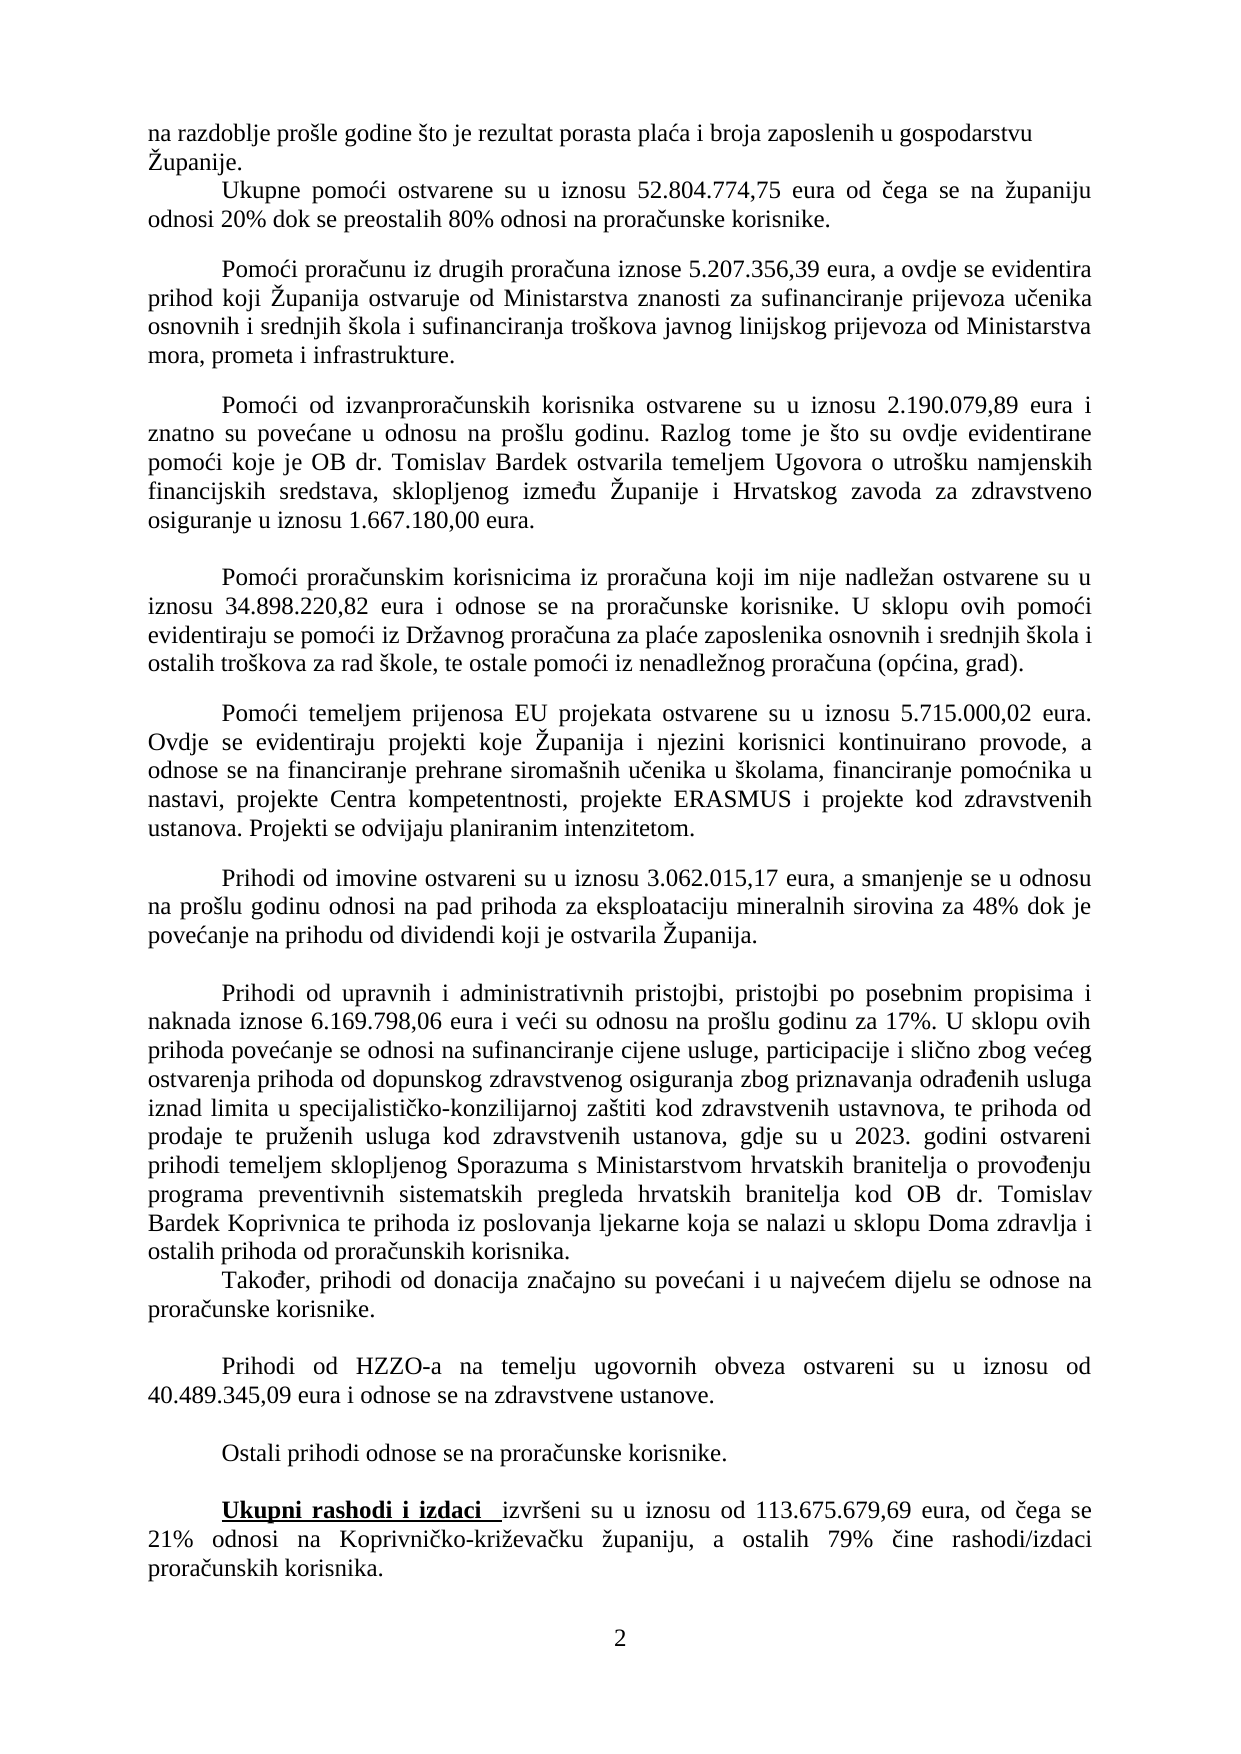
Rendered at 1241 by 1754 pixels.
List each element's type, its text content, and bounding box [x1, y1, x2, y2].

text Prihodi od imovine ostvareni su u iznosu 3.062.015,17 eura, a smanjenje se u odnosu na prošlu godinu odnosi na pad prihoda za eksploataciju mineralnih sirovina za 48% dok je povećanje na prihodu od dividendi koji je ostvarila Županija. [148, 863, 1093, 949]
text Pomoći temeljem prijenosa EU projekata ostvarene su u iznosu 5.715.000,02 eura. Ovdje se evidentiraju projekti koje Županija i njezini korisnici kontinuirano provode, a odnose se na financiranje prehrane siromašnih učenika u školama, financiranje pomoćnika u nastavi, projekte Centra kompetentnosti, projekte ERASMUS i projekte kod zdravstvenih ustanova. Projekti se odvijaju planiranim intenzitetom. [148, 698, 1093, 842]
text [148, 118, 1093, 176]
text Pomoći proračunskim korisnicima iz proračuna koji im nije nadležan ostvarene su u iznosu 34.898.220,82 eura i odnose se na proračunske korisnike. U sklopu ovih pomoći evidentiraju se pomoći iz Državnog proračuna za plaće zaposlenika osnovnih i srednjih škola i ostalih troškova za rad škole, te ostale pomoći iz nenadležnog proračuna (općina, grad). [148, 562, 1093, 677]
text Prihodi od HZZO-a na temelju ugovornih obveza ostvareni su u iznosu od 40.489.345,09 eura i odnose se na zdravstvene ustanove. [148, 1351, 1093, 1409]
text Ostali prihodi odnose se na proračunske korisnike. [148, 1438, 1093, 1466]
text Ukupne pomoći ostvarene su u iznosu 52.804.774,75 eura od čega se na županiju odnosi 20% dok se preostalih 80% odnosi na proračunske korisnike. [148, 176, 1093, 233]
text Prihodi od upravnih i administrativnih pristojbi, pristojbi po posebnim propisima i naknada iznose 6.169.798,06 eura i veći su odnosu na prošlu godinu za 17%. U sklopu ovih prihoda povećanje se odnosi na sufinanciranje cijene usluge, participacije i slično zbog većeg ostvarenja prihoda od dopunskog zdravstvenog osiguranja zbog priznavanja odrađenih usluga iznad limita u specijalističko-konzilijarnoj zaštiti kod zdravstvenih ustavnova, te prihoda od prodaje te pruženih usluga kod zdravstvenih ustanova, gdje su u 2023. godini ostvareni prihodi temeljem sklopljenog Sporazuma s Ministarstvom hrvatskih branitelja o provođenju programa preventivnih sistematskih pregleda hrvatskih branitelja kod OB dr. Tomislav Bardek Koprivnica te prihoda iz poslovanja ljekarne koja se nalazi u sklopu Doma zdravlja i ostalih prihoda od proračunskih korisnika. [148, 978, 1093, 1265]
text Pomoći proračunu iz drugih proračuna iznose 5.207.356,39 eura, a ovdje se evidentira prihod koji Županija ostvaruje od Ministarstva znanosti za sufinanciranje prijevoza učenika osnovnih i srednjih škola i sufinanciranja troškova javnog linijskog prijevoza od Ministarstva mora, prometa i infrastrukture. [148, 254, 1093, 369]
text Ukupni rashodi i izdaci izvršeni su u iznosu od 113.675.679,69 eura, od čega se 21% odnosi na Koprivničko-križevačku županiju, a ostalih 79% čine rashodi/izdaci proračunskih korisnika. [148, 1495, 1093, 1581]
text Također, prihodi od donacija značajno su povećani i u najvećem dijelu se odnose na proračunske korisnike. [148, 1265, 1093, 1323]
text Pomoći od izvanproračunskih korisnika ostvarene su u iznosu 2.190.079,89 eura i znatno su povećane u odnosu na prošlu godinu. Razlog tome je što su ovdje evidentirane pomoći koje je OB dr. Tomislav Bardek ostvarila temeljem Ugovora o utrošku namjenskih financijskih sredstava, sklopljenog između Županije i Hrvatskog zavoda za zdravstveno osiguranje u iznosu 1.667.180,00 eura. [148, 390, 1093, 533]
